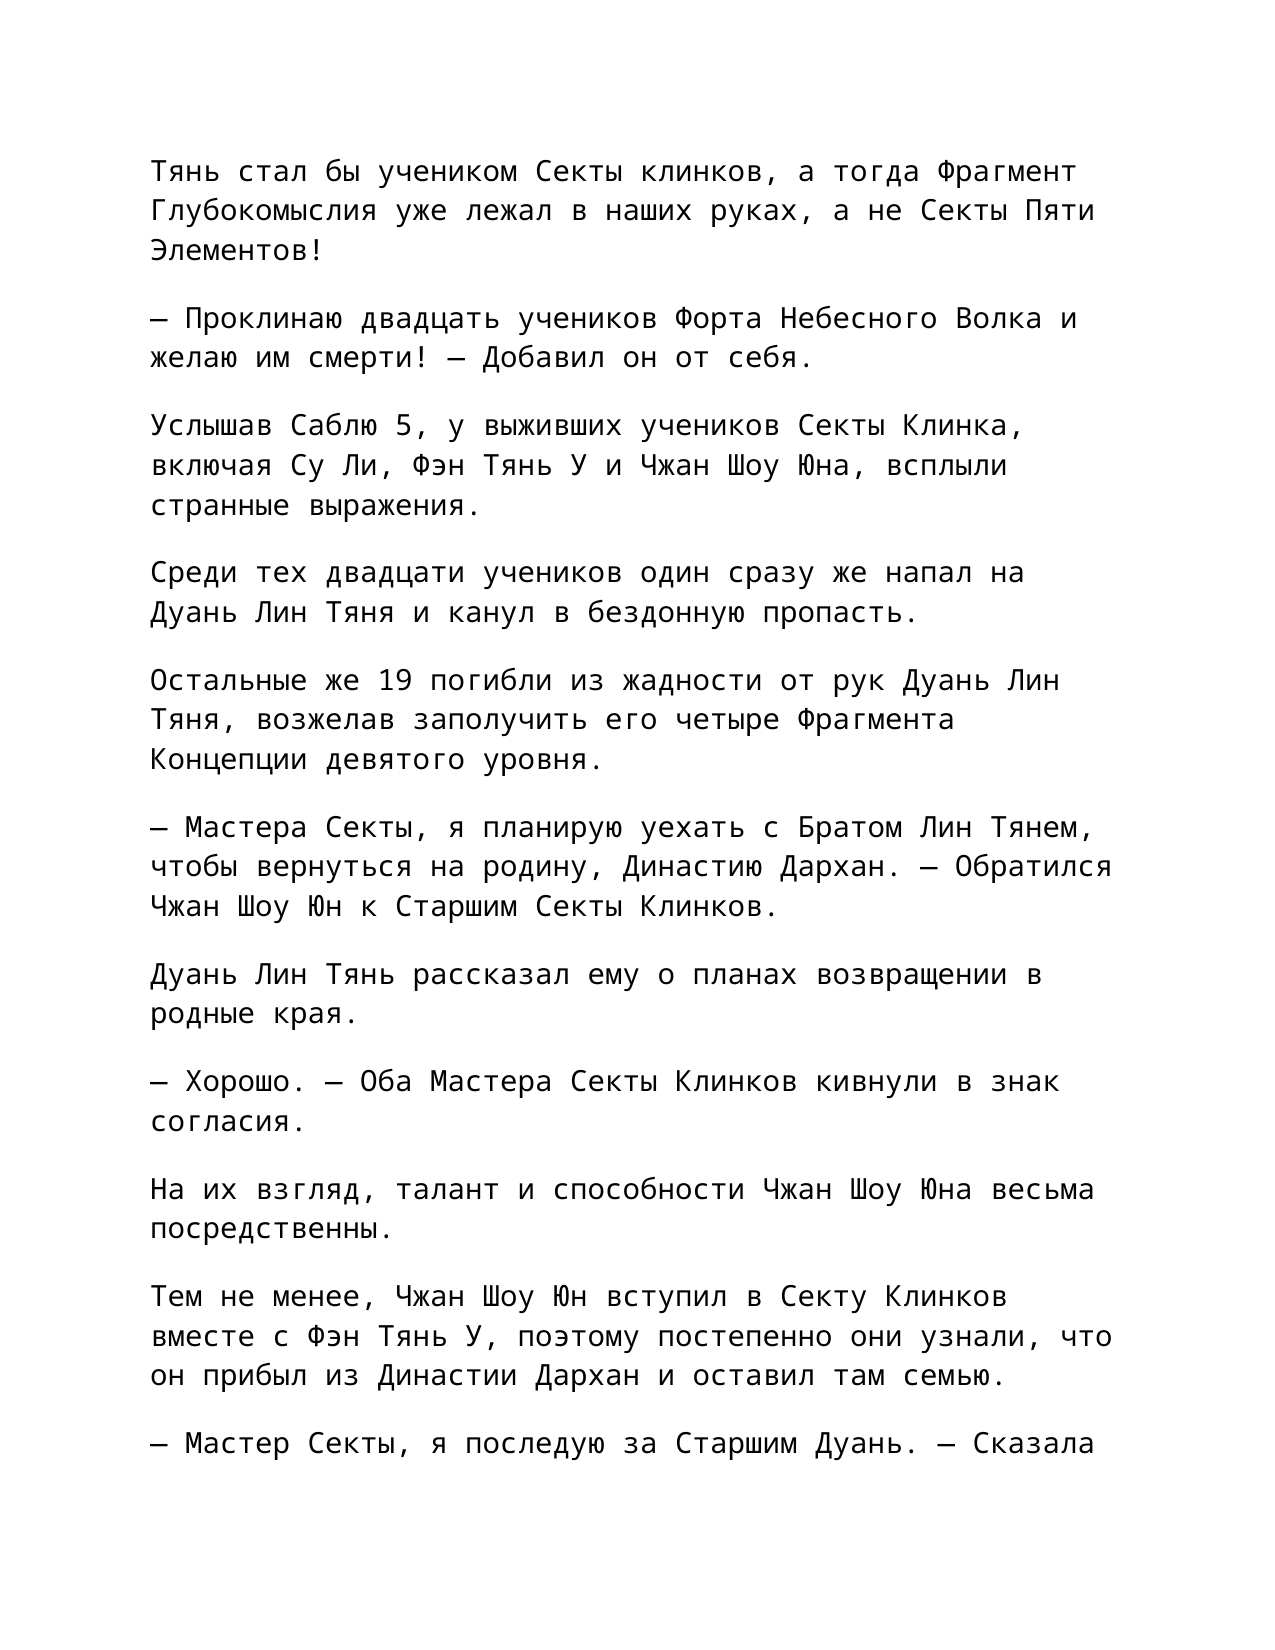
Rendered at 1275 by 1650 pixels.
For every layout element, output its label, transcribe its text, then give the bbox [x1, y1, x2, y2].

text Среди тех двадцати учеников один сразу же напал на Дуань Лин Тяня и канул в бездонную пропасть. [150, 552, 1125, 631]
text — Хорошо. — Оба Мастера Секты Клинков кивнули в знак согласия. [150, 1061, 1125, 1140]
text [150, 150, 1125, 269]
text — Мастера Секты, я планирую уехать с Братом Лин Тянем, чтобы вернуться на родину, Династию Дархан. — Обратился Чжан Шоу Юн к Старшим Секты Клинков. [150, 806, 1125, 925]
text — Проклинаю двадцать учеников Форта Небесного Волка и желаю им смерти! — Добавил он от себя. [150, 297, 1125, 376]
text Тем не менее, Чжан Шоу Юн вступил в Секту Клинков вместе с Фэн Тянь У, поэтому постепенно они узнали, что он прибыл из Династии Дархан и оставил там семью. [150, 1275, 1125, 1394]
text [150, 1422, 1125, 1462]
text Дуань Лин Тянь рассказал ему о планах возвращении в родные края. [150, 953, 1125, 1032]
text Услышав Саблю 5, у выживших учеников Секты Клинка, включая Су Ли, Фэн Тянь У и Чжан Шоу Юна, всплыли странные выражения. [150, 404, 1125, 523]
text На их взгляд, талант и способности Чжан Шоу Юна весьма посредственны. [150, 1168, 1125, 1247]
text Остальные же 19 погибли из жадности от рук Дуань Лин Тяня, возжелав заполучить его четыре Фрагмента Концепции девятого уровня. [150, 659, 1125, 778]
